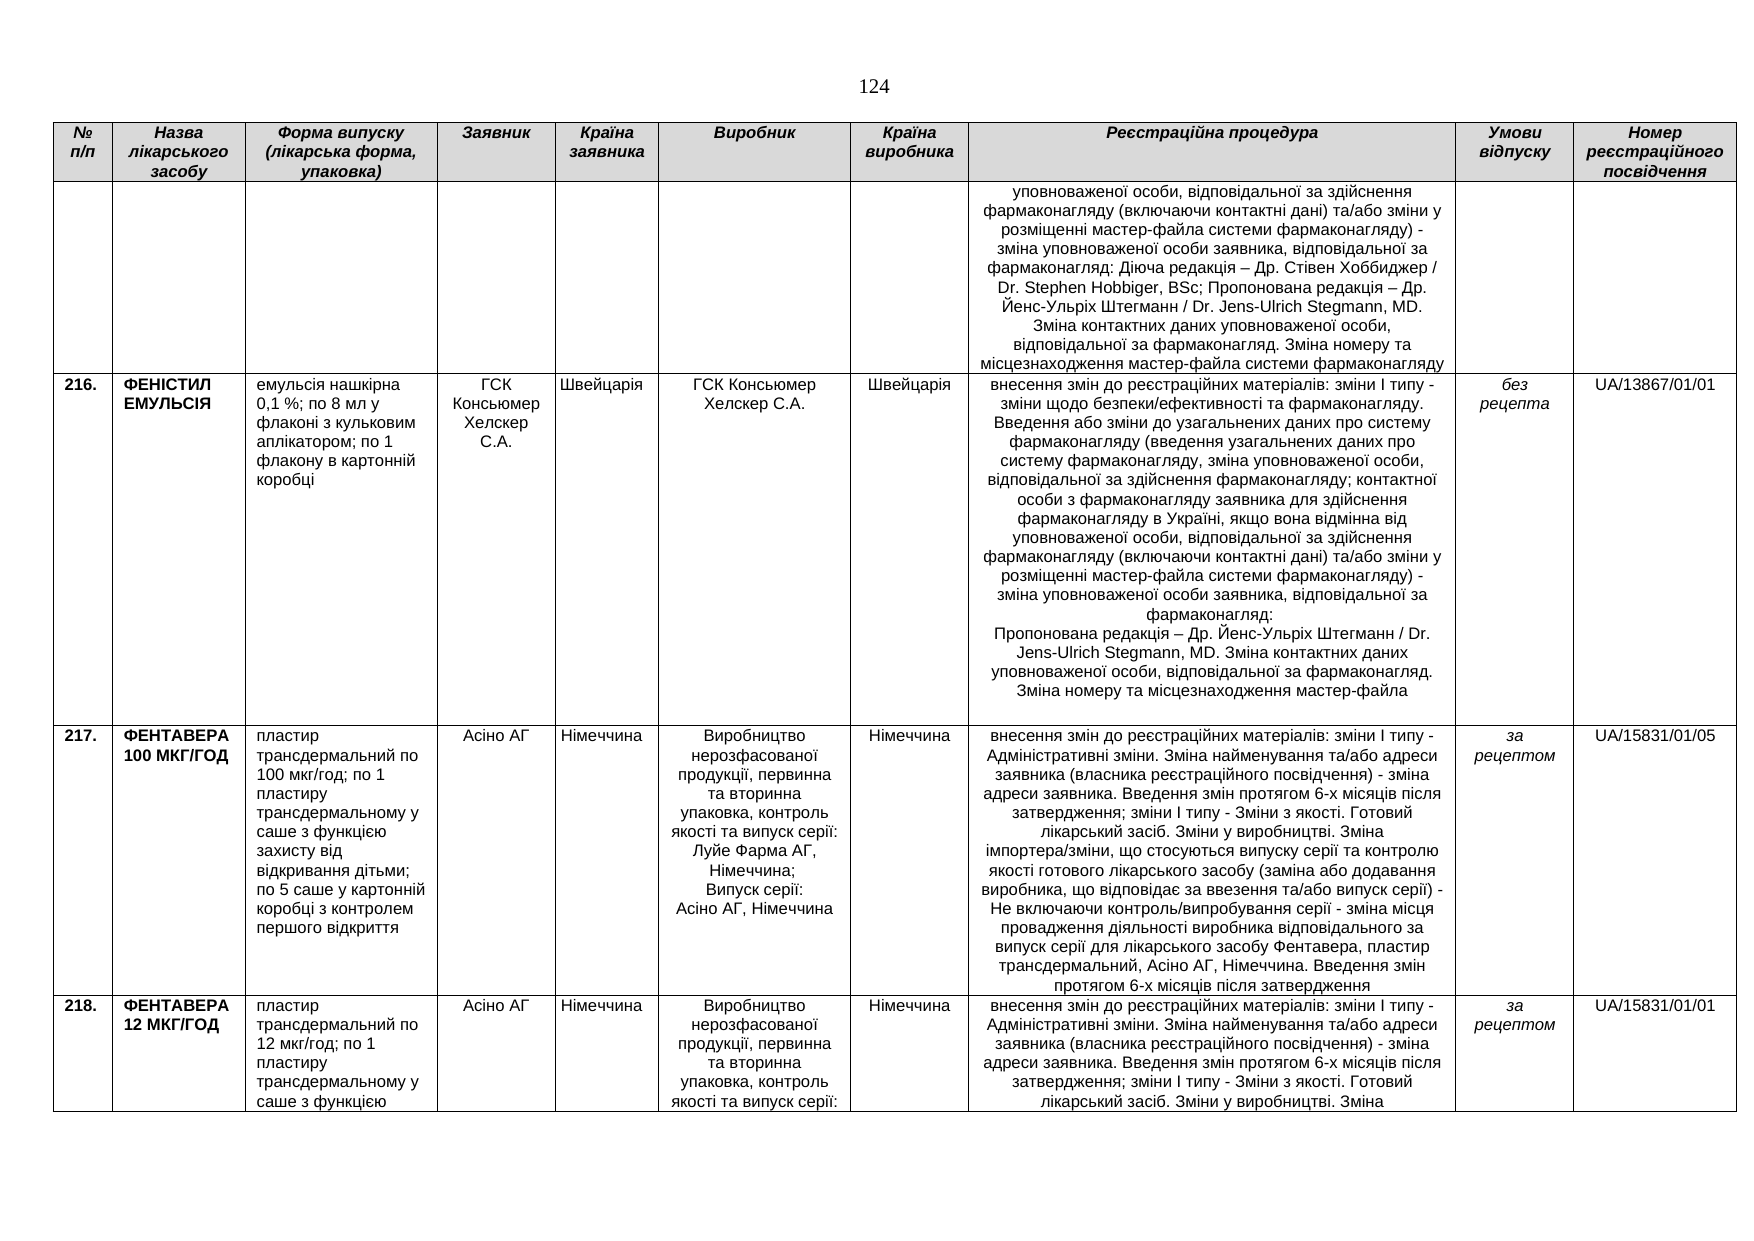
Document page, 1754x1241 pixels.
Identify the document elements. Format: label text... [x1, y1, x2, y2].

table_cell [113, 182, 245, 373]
table_header Країна виробника [851, 123, 968, 181]
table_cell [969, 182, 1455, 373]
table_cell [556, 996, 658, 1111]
table_header Заявник [438, 123, 555, 181]
table_header № п/п [54, 123, 112, 181]
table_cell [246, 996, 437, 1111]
table_header Номер реєстраційного посвідчення [1574, 123, 1736, 181]
table_header Виробник [659, 123, 850, 181]
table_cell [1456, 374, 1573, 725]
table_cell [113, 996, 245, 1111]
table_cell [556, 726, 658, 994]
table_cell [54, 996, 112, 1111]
table_header Умови відпуску [1456, 123, 1573, 181]
table_header Форма випуску (лікарська форма, упаковка) [246, 123, 437, 181]
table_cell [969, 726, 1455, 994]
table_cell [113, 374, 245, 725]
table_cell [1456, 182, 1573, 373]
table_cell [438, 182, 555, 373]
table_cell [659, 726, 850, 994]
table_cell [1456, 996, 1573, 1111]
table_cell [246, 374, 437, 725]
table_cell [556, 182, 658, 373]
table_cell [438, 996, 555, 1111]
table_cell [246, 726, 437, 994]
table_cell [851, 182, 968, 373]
table_header Реєстраційна процедура [969, 123, 1455, 181]
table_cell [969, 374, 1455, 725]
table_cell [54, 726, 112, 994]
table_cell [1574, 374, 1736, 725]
table_header Країна заявника [556, 123, 658, 181]
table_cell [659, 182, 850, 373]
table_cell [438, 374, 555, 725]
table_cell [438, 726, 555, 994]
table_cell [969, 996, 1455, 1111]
table_header Назва лікарського засобу [113, 123, 245, 181]
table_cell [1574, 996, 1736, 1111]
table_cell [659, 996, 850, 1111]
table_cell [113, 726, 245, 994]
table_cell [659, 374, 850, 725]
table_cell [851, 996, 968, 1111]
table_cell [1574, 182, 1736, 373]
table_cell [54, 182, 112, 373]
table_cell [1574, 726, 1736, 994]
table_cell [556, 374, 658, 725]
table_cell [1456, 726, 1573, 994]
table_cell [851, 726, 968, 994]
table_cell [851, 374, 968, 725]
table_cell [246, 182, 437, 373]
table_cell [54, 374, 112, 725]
